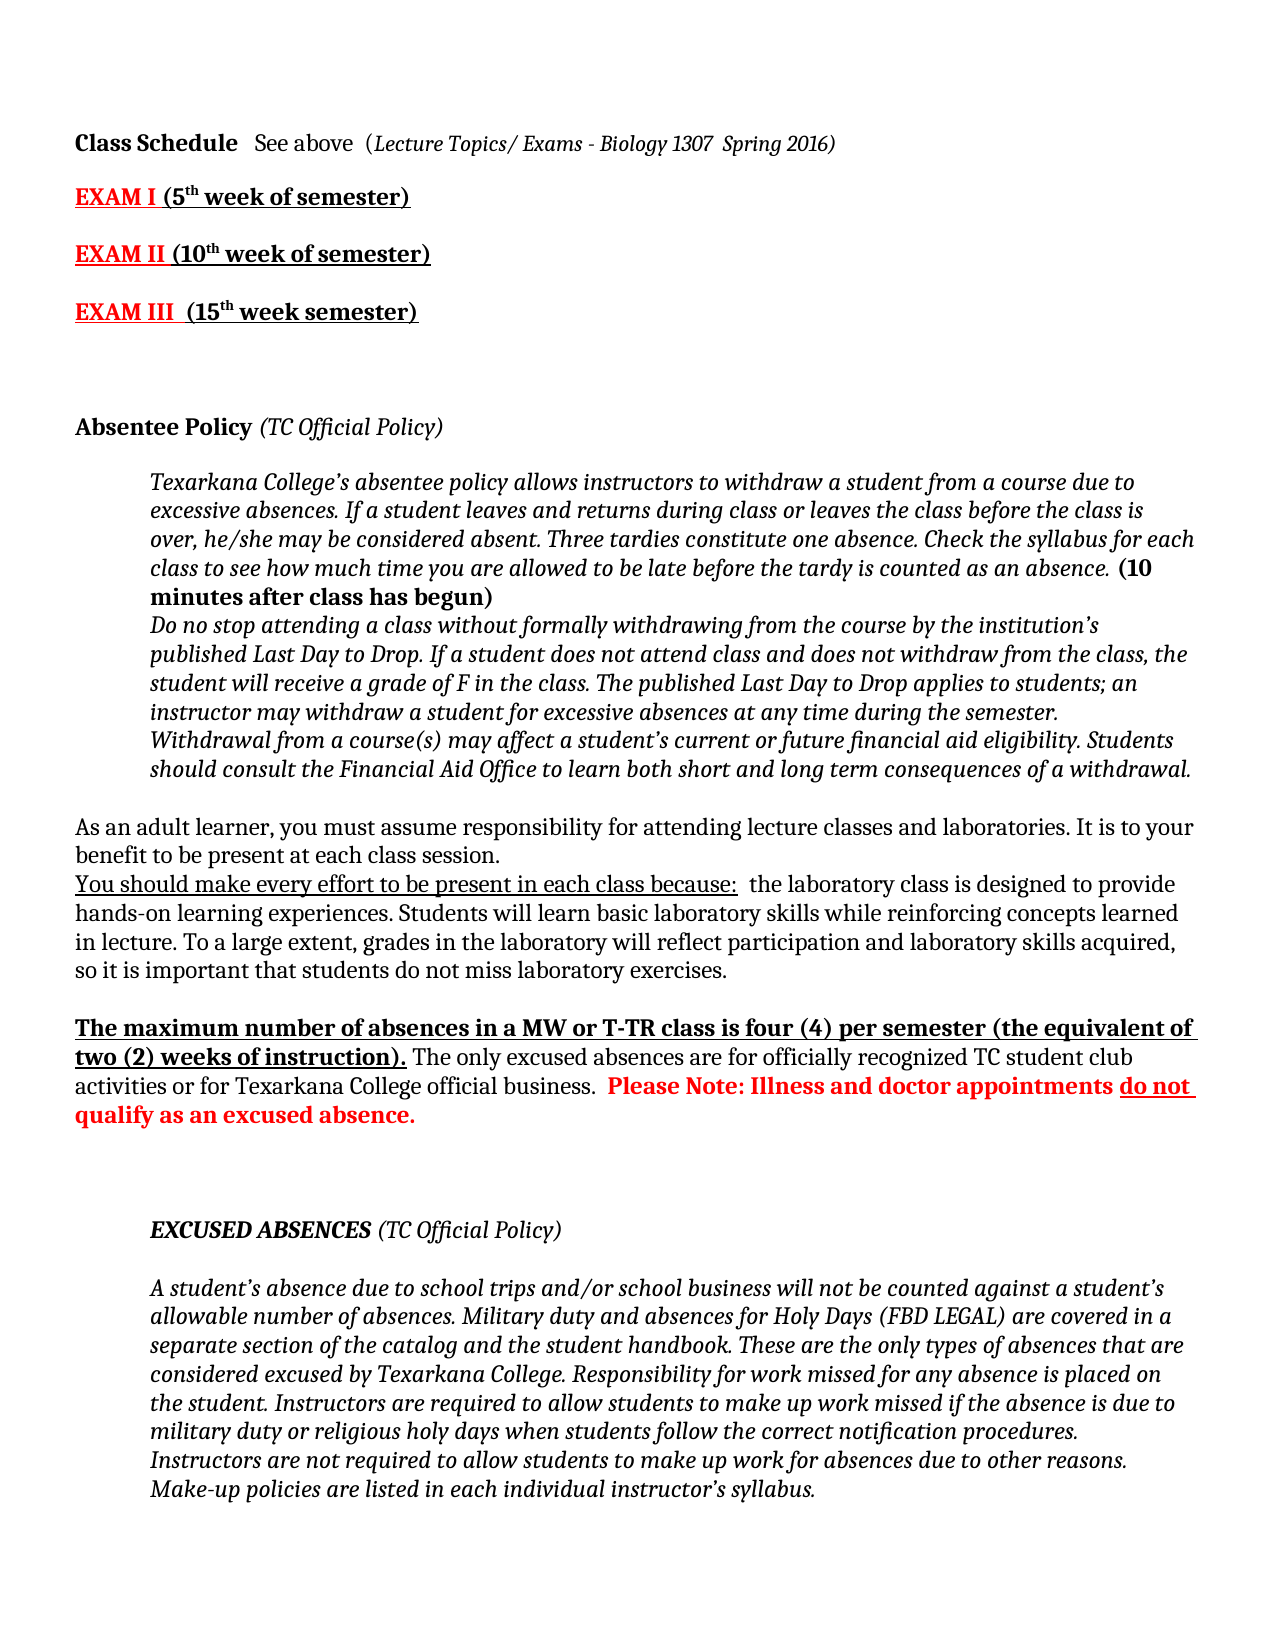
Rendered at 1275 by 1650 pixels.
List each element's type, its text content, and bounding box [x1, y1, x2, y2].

text EXAM I (5th week of semester) [75, 182, 1200, 211]
text EXAM II (10th week of semester) [75, 211, 1200, 269]
text A student’s absence due to school trips and/or school business will not be counted against a student’s allowable number of absences. Military duty and absences for Holy Days (FBD LEGAL) are covered in a separate section of the catalog and the student handbook. These are the only types of absences that are considered excused by Texarkana College. Responsibility for work missed for any absence is placed on the student. Instructors are required to allow students to make up work missed if the absence is due to military duty or religious holy days when students follow the correct notification procedures. Instructors are not required to allow students to make up work for absences due to other reasons. Make-up policies are listed in each individual instructor’s syllabus. [150, 1273, 1200, 1503]
text As an adult learner, you must assume responsibility for attending lecture classes and laboratories. It is to your benefit to be present at each class session. You should make every effort to be present in each class because: the laboratory class is designed to provide hands-on learning experiences. Students will learn basic laboratory skills while reinforcing concepts learned in lecture. To a large extent, grades in the laboratory will reflect participation and laboratory skills acquired, so it is important that students do not miss laboratory exercises. [75, 813, 1200, 985]
text Class Schedule See above (Lecture Topics/ Exams - Biology 1307 Spring 2016) [75, 129, 1200, 157]
text Texarkana College’s absentee policy allows instructors to withdraw a student from a course due to excessive absences. If a student leaves and returns during class or leaves the class before the class is over, he/she may be considered absent. Three tardies constitute one absence. Check the syllabus for each class to see how much time you are allowed to be late before the tardy is counted as an absence. (10 minutes after class has begun) [150, 441, 1200, 611]
text Do no stop attending a class without formally withdrawing from the course by the institution’s published Last Day to Drop. If a student does not attend class and does not withdraw from the class, the student will receive a grade of F in the class. The published Last Day to Drop applies to students; an instructor may withdraw a student for excessive absences at any time during the semester. [150, 611, 1200, 726]
text The maximum number of absences in a MW or T-TR class is four (4) per semester (the equivalent of two (2) weeks of instruction). The only excused absences are for officially recognized TC student club activities or for Texarkana College official business. Please Note: Illness and doctor appointments do not qualify as an excused absence. [75, 1014, 1200, 1129]
text Withdrawal from a course(s) may affect a student’s current or future financial aid eligibility. Students should consult the Financial Aid Office to learn both short and long term consequences of a withdrawal. [150, 726, 1200, 784]
text EXCUSED ABSENCES (TC Official Policy) [150, 1216, 1200, 1273]
text Absentee Policy (TC Official Policy) [75, 384, 1200, 441]
text EXAM III (15th week semester) [75, 297, 1200, 355]
